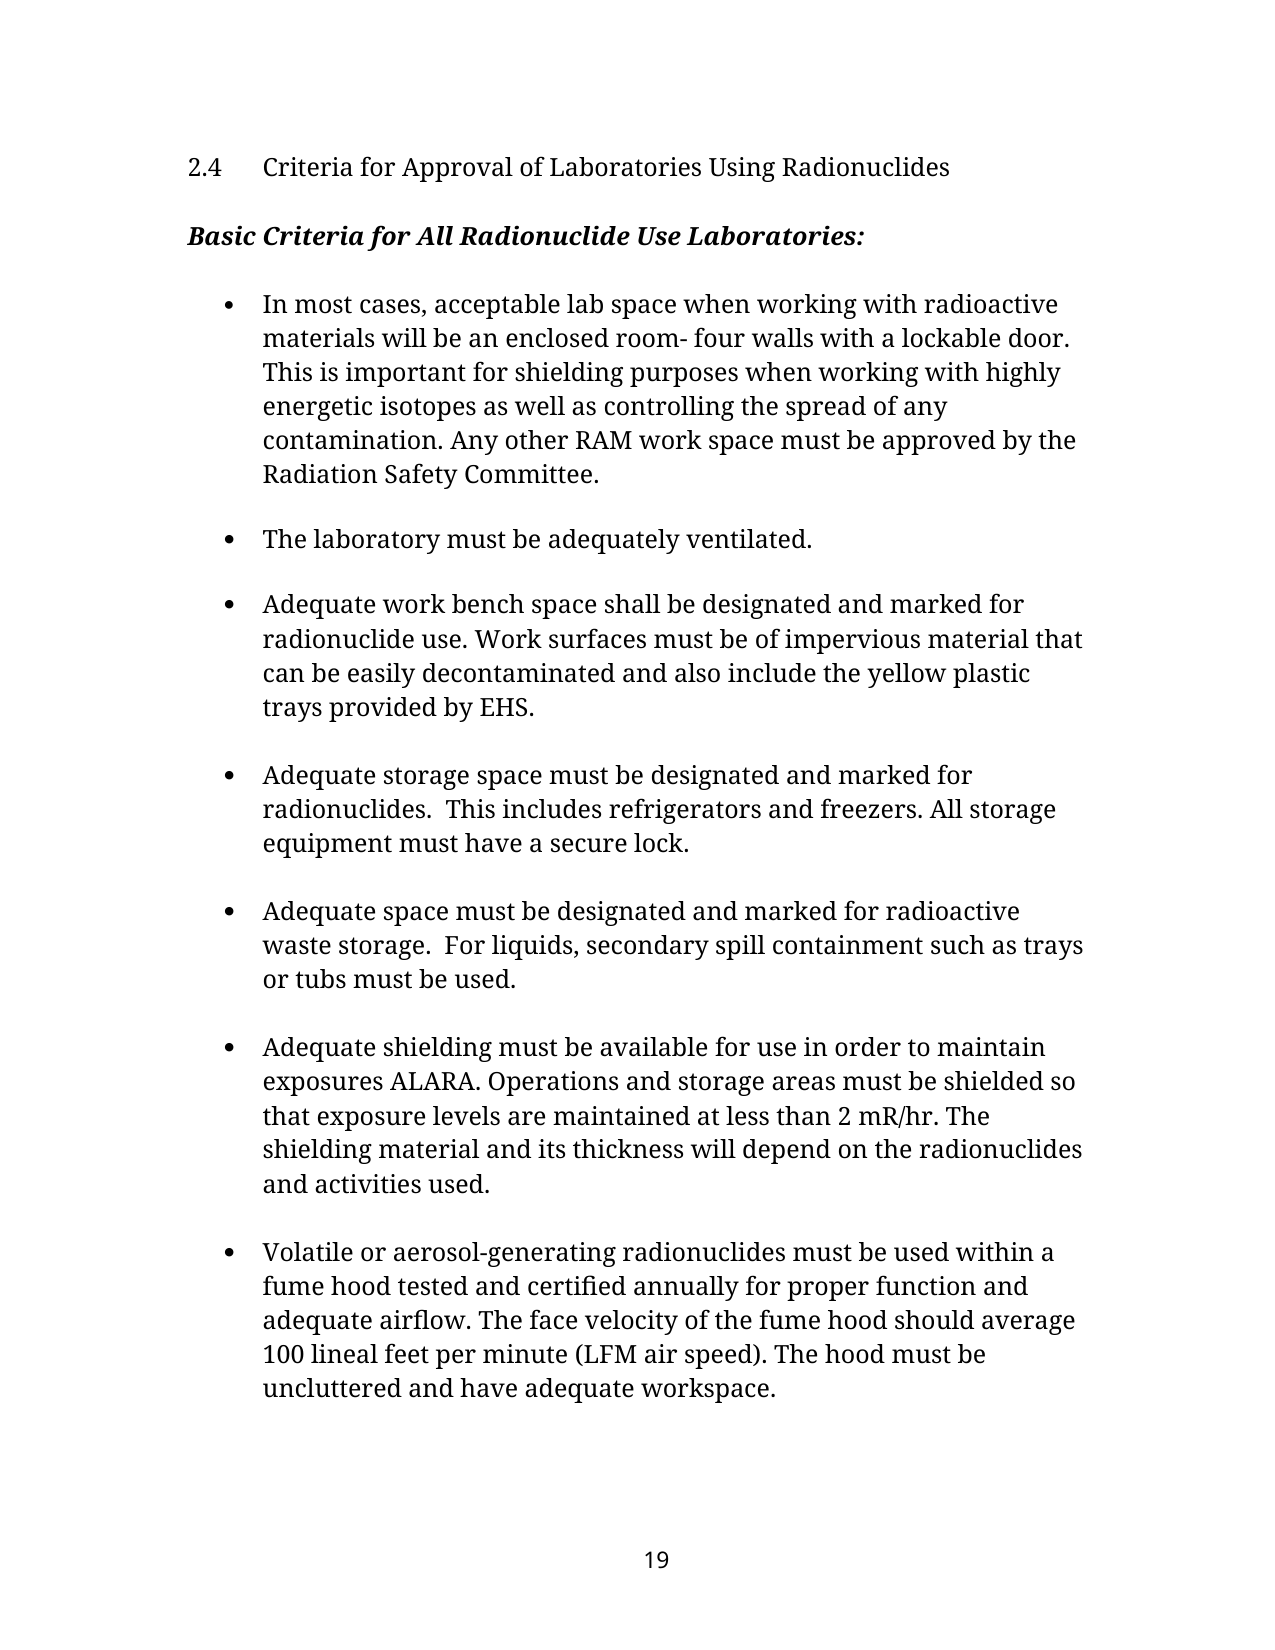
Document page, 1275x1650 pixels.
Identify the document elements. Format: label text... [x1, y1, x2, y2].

list Adequate work bench space shall be designated and marked for radionuclide use. Work surfaces must be of impervious material that can be easily decontaminated and also include the yellow plastic trays provided by EHS. [225, 587, 1087, 723]
list Adequate shielding must be available for use in order to maintain exposures ALARA. Operations and storage areas must be shielded so that exposure levels are maintained at less than 2 mR/hr. The shielding material and its thickness will depend on the radionuclides and activities used. [225, 1030, 1087, 1200]
text Basic Criteria for All Radionuclide Use Laboratories: [187, 218, 1087, 252]
list In most cases, acceptable lab space when working with radioactive materials will be an enclosed room- four walls with a lockable door. This is important for shielding purposes when working with highly energetic isotopes as well as controlling the spread of any contamination. Any other RAM work space must be approved by the Radiation Safety Committee. [225, 286, 1087, 491]
text 2.4 Criteria for Approval of Laboratories Using Radionuclides [187, 150, 1087, 184]
list Volatile or aerosol-generating radionuclides must be used within a fume hood tested and certified annually for proper function and adequate airflow. The face velocity of the fume hood should average 100 lineal feet per minute (LFM air speed). The hood must be uncluttered and have adequate workspace. [225, 1234, 1087, 1405]
list Adequate storage space must be designated and marked for radionuclides. This includes refrigerators and freezers. All storage equipment must have a secure lock. [225, 757, 1087, 860]
list Adequate space must be designated and marked for radioactive waste storage. For liquids, secondary spill containment such as trays or tubs must be used. [225, 894, 1087, 996]
list The laboratory must be adequately ventilated. [225, 522, 1087, 556]
